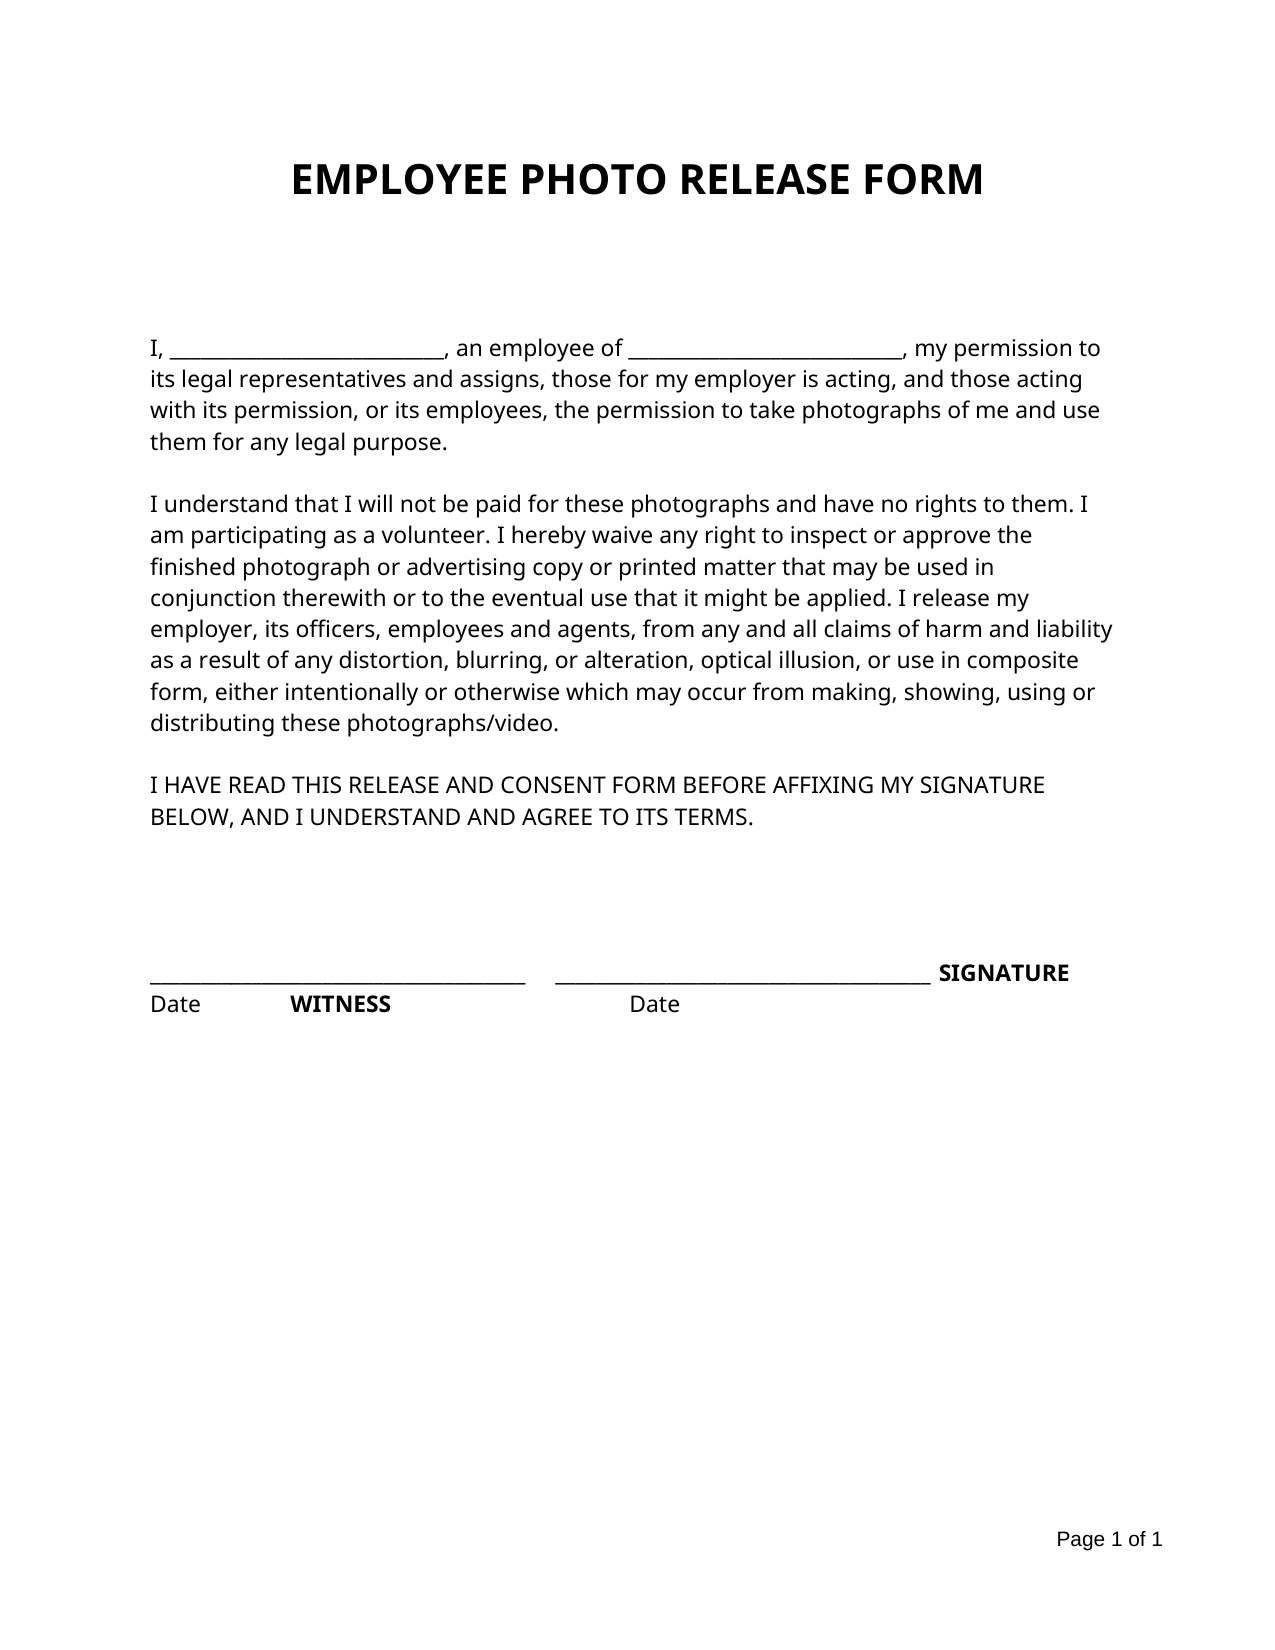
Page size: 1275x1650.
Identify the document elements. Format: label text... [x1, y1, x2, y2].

text I, ___________________________, an employee of ___________________________, my permission to its legal representatives and assigns, those for my employer is acting, and those acting with its permission, or its employees, the permission to take photographs of me and use them for any legal purpose. [150, 332, 1125, 457]
text EMPLOYEE PHOTO RELEASE FORM [150, 150, 1125, 207]
text I understand that I will not be paid for these photographs and have no rights to them. I am participating as a volunteer. I hereby waive any right to inspect or approve the finished photograph or advertising copy or printed matter that may be used in conjunction therewith or to the eventual use that it might be applied. I release my employer, its officers, employees and agents, from any and all claims of harm and liability as a result of any distortion, blurring, or alteration, optical illusion, or use in composite form, either intentionally or otherwise which may occur from making, showing, using or distributing these photographs/video. [150, 488, 1125, 738]
text _____________________________________ _____________________________________ SIGNATURE Date WITNESS Date [150, 957, 1125, 1019]
text I HAVE READ THIS RELEASE AND CONSENT FORM BEFORE AFFIXING MY SIGNATURE BELOW, AND I UNDERSTAND AND AGREE TO ITS TERMS. [150, 769, 1125, 832]
